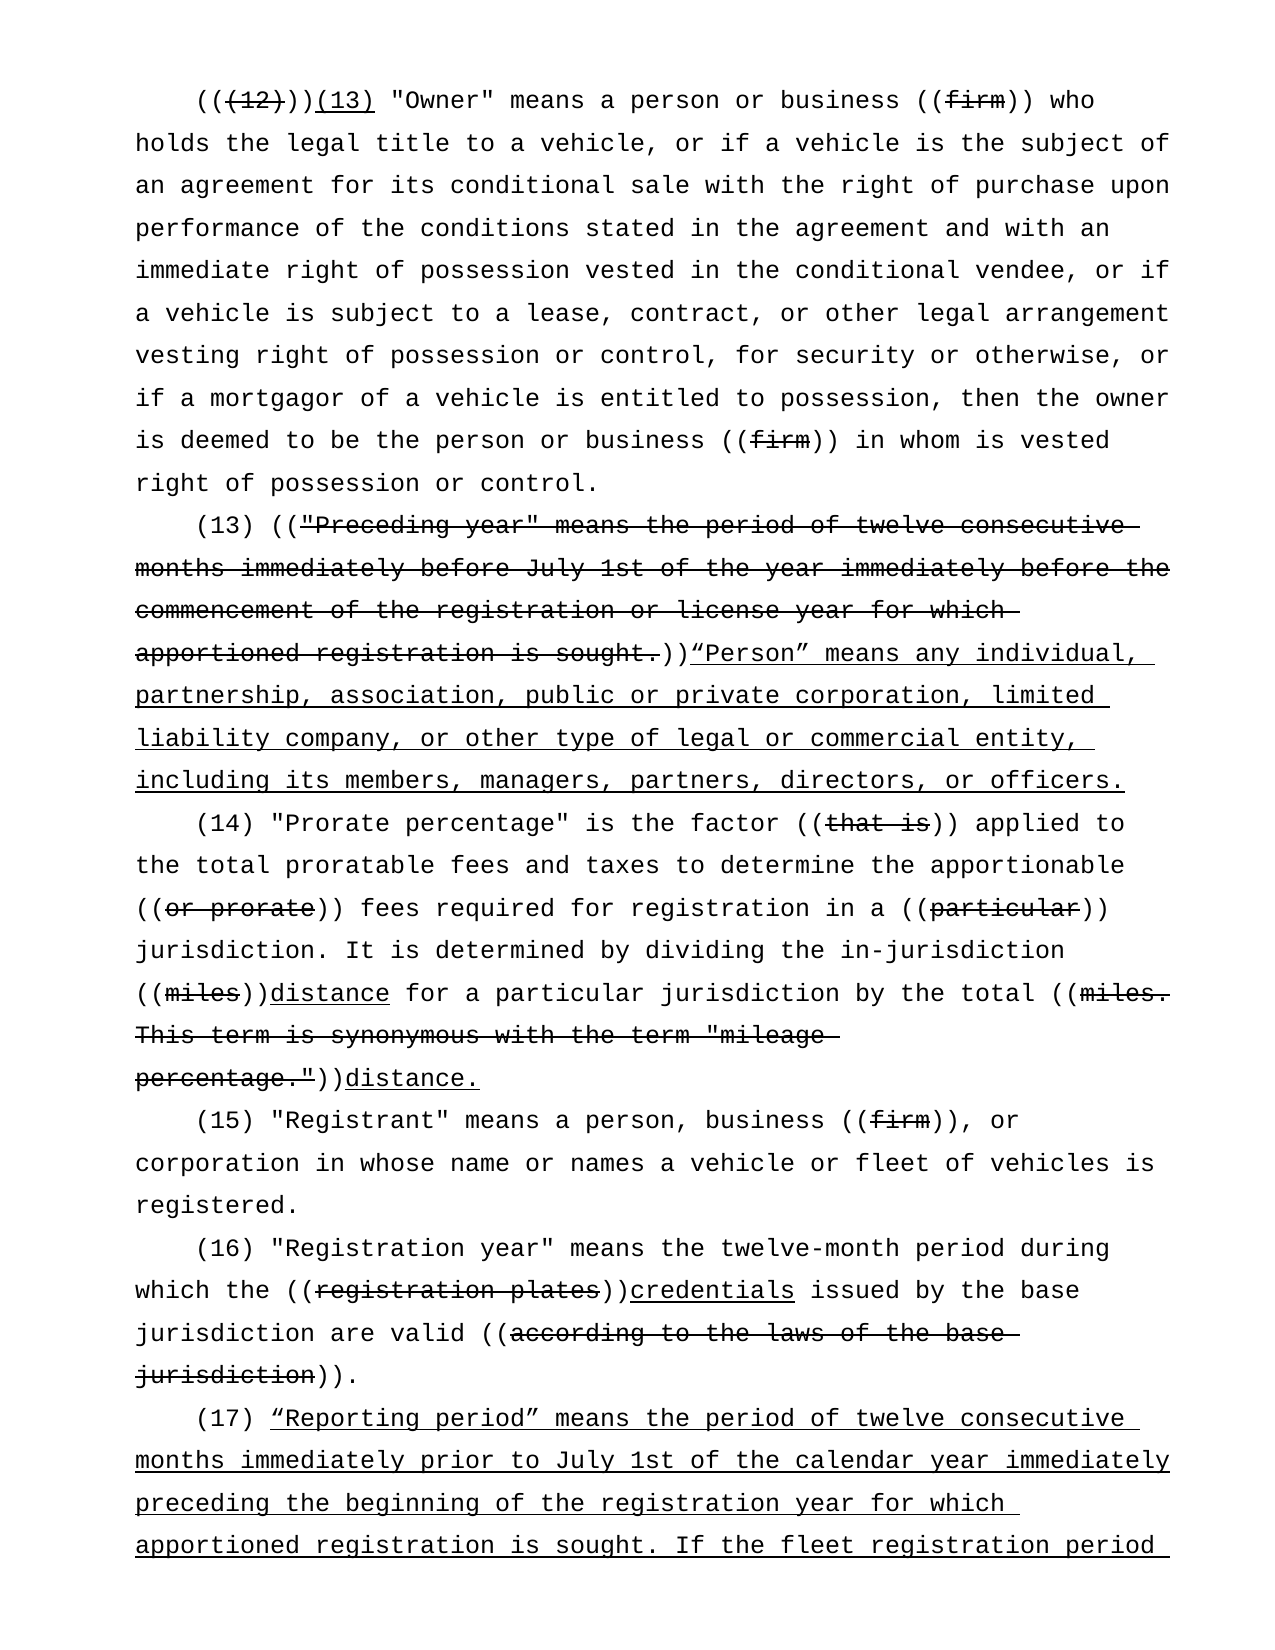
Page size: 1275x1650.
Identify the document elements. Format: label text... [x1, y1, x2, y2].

text (15) "Registrant" means a person, business ((firm)), or corporation in whose name or names a vehicle or fleet of vehicles is registered. [135, 1095, 1170, 1222]
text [135, 1473, 1170, 1556]
text (13) (("Preceding year" means the period of twelve consecutive months immediately before July 1st of the year immediately before the commencement of the registration or license year for which apportioned registration is sought.))“Person” means any individual, partnership, association, public or private corporation, limited liability company, or other type of legal or commercial entity, including its members, managers, partners, directors, or officers. [135, 571, 1170, 797]
text (14) "Prorate percentage" is the factor ((that is)) applied to the total proratable fees and taxes to determine the apportionable ((or prorate)) fees required for registration in a ((particular)) jurisdiction. It is determined by dividing the in-jurisdiction ((miles))distance for a particular jurisdiction by the total ((miles. This term is synonymous with the term "mileage percentage."))distance. [135, 797, 1170, 1095]
text (13) (("Preceding year" means the period of twelve consecutive months immediately before July 1st of the year immediately before the commencement of the registration or license year for which apportioned registration is sought.))“Person” means any individual, partnership, association, public or private corporation, limited liability company, or other type of legal or commercial entity, including its members, managers, partners, directors, or officers. [135, 500, 1170, 569]
text (((12)))(13) "Owner" means a person or business ((firm)) who holds the legal title to a vehicle, or if a vehicle is the subject of an agreement for its conditional sale with the right of purchase upon performance of the conditions stated in the agreement and with an immediate right of possession vested in the conditional vendee, or if a vehicle is subject to a lease, contract, or other legal arrangement vesting right of possession or control, for security or otherwise, or if a mortgagor of a vehicle is entitled to possession, then the owner is deemed to be the person or business ((firm)) in whom is vested right of possession or control. [135, 75, 1170, 500]
text (16) "Registration year" means the twelve-month period during which the ((registration plates))credentials issued by the base jurisdiction are valid ((according to the laws of the base jurisdiction)). [135, 1222, 1170, 1392]
